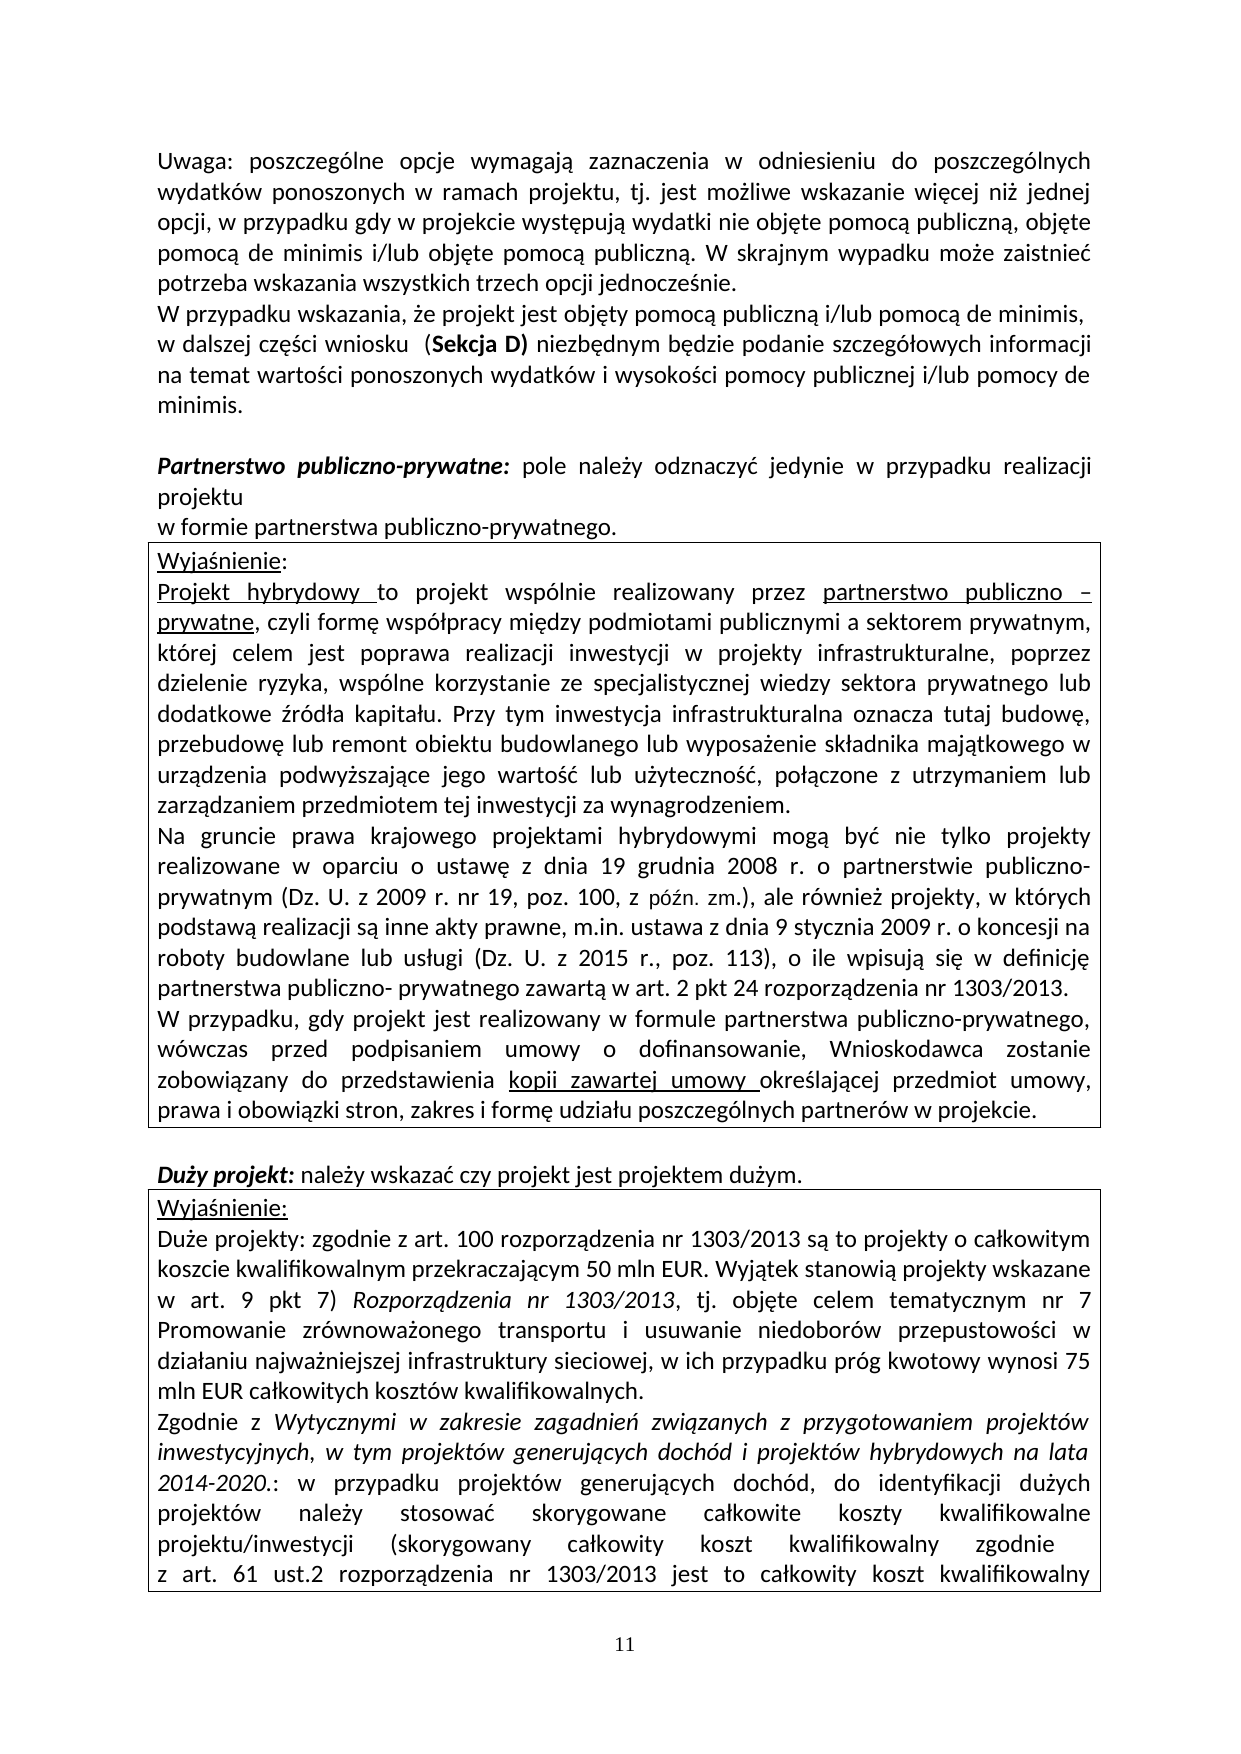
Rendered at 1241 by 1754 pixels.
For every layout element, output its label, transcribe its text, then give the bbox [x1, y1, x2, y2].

text Duże projekty: zgodnie z art. 100 rozporządzenia nr 1303/2013 są to projekty o całkowitym koszcie kwalifikowalnym przekraczającym 50 mln EUR. Wyjątek stanowią projekty wskazane w art. 9 pkt 7) Rozporządzenia nr 1303/2013, tj. objęte celem tematycznym nr 7 Promowanie zrównoważonego transportu i usuwanie niedoborów przepustowości w działaniu najważniejszej infrastruktury sieciowej, w ich przypadku próg kwotowy wynosi 75 mln EUR całkowitych kosztów kwalifikowalnych. [157, 1223, 1092, 1403]
text W przypadku, gdy projekt jest realizowany w formule partnerstwa publiczno-prywatnego, wówczas przed podpisaniem umowy o dofinansowanie, Wnioskodawca zostanie zobowiązany do przedstawienia kopii zawartej umowy określającej przedmiot umowy, prawa i obowiązki stron, zakres i formę udziału poszczególnych partnerów w projekcie. [149, 1000, 1100, 1127]
text Duży projekt: należy wskazać czy projekt jest projektem dużym. [157, 1159, 1092, 1189]
text Wyjaśnienie: [149, 1190, 1100, 1223]
text Wyjaśnienie: [149, 543, 1100, 576]
text Uwaga: poszczególne opcje wymagają zaznaczenia w odniesieniu do poszczególnych wydatków ponoszonych w ramach projektu, tj. jest możliwe wskazanie więcej niż jednej opcji, w przypadku gdy w projekcie występują wydatki nie objęte pomocą publiczną, objęte pomocą de minimis i/lub objęte pomocą publiczną. W skrajnym wypadku może zaistnieć potrzeba wskazania wszystkich trzech opcji jednocześnie. [157, 145, 1092, 298]
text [149, 1403, 1100, 1591]
text Projekt hybrydowy to projekt wspólnie realizowany przez partnerstwo publiczno – prywatne, czyli formę współpracy między podmiotami publicznymi a sektorem prywatnym, której celem jest poprawa realizacji inwestycji w projekty infrastrukturalne, poprzez dzielenie ryzyka, wspólne korzystanie ze specjalistycznej wiedzy sektora prywatnego lub dodatkowe źródła kapitału. Przy tym inwestycja infrastrukturalna oznacza tutaj budowę, przebudowę lub remont obiektu budowlanego lub wyposażenie składnika majątkowego w urządzenia podwyższające jego wartość lub użyteczność, połączone z utrzymaniem lub zarządzaniem przedmiotem tej inwestycji za wynagrodzeniem. [157, 576, 1092, 820]
text Na gruncie prawa krajowego projektami hybrydowymi mogą być nie tylko projekty realizowane w oparciu o ustawę z dnia 19 grudnia 2008 r. o partnerstwie publiczno-prywatnym (Dz. U. z 2009 r. nr 19, poz. 100, z późn. zm.), ale również projekty, w których podstawą realizacji są inne akty prawne, m.in. ustawa z dnia 9 stycznia 2009 r. o koncesji na roboty budowlane lub usługi (Dz. U. z 2015 r., poz. 113), o ile wpisują się w definicję partnerstwa publiczno- prywatnego zawartą w art. 2 pkt 24 rozporządzenia nr 1303/2013. [157, 820, 1092, 1000]
text Partnerstwo publiczno-prywatne: pole należy odznaczyć jedynie w przypadku realizacji projektu w formie partnerstwa publiczno-prywatnego. [157, 451, 1092, 542]
text W przypadku wskazania, że projekt jest objęty pomocą publiczną i/lub pomocą de minimis, w dalszej części wniosku (Sekcja D) niezbędnym będzie podanie szczegółowych informacji na temat wartości ponoszonych wydatków i wysokości pomocy publicznej i/lub pomocy de minimis. [157, 298, 1092, 420]
